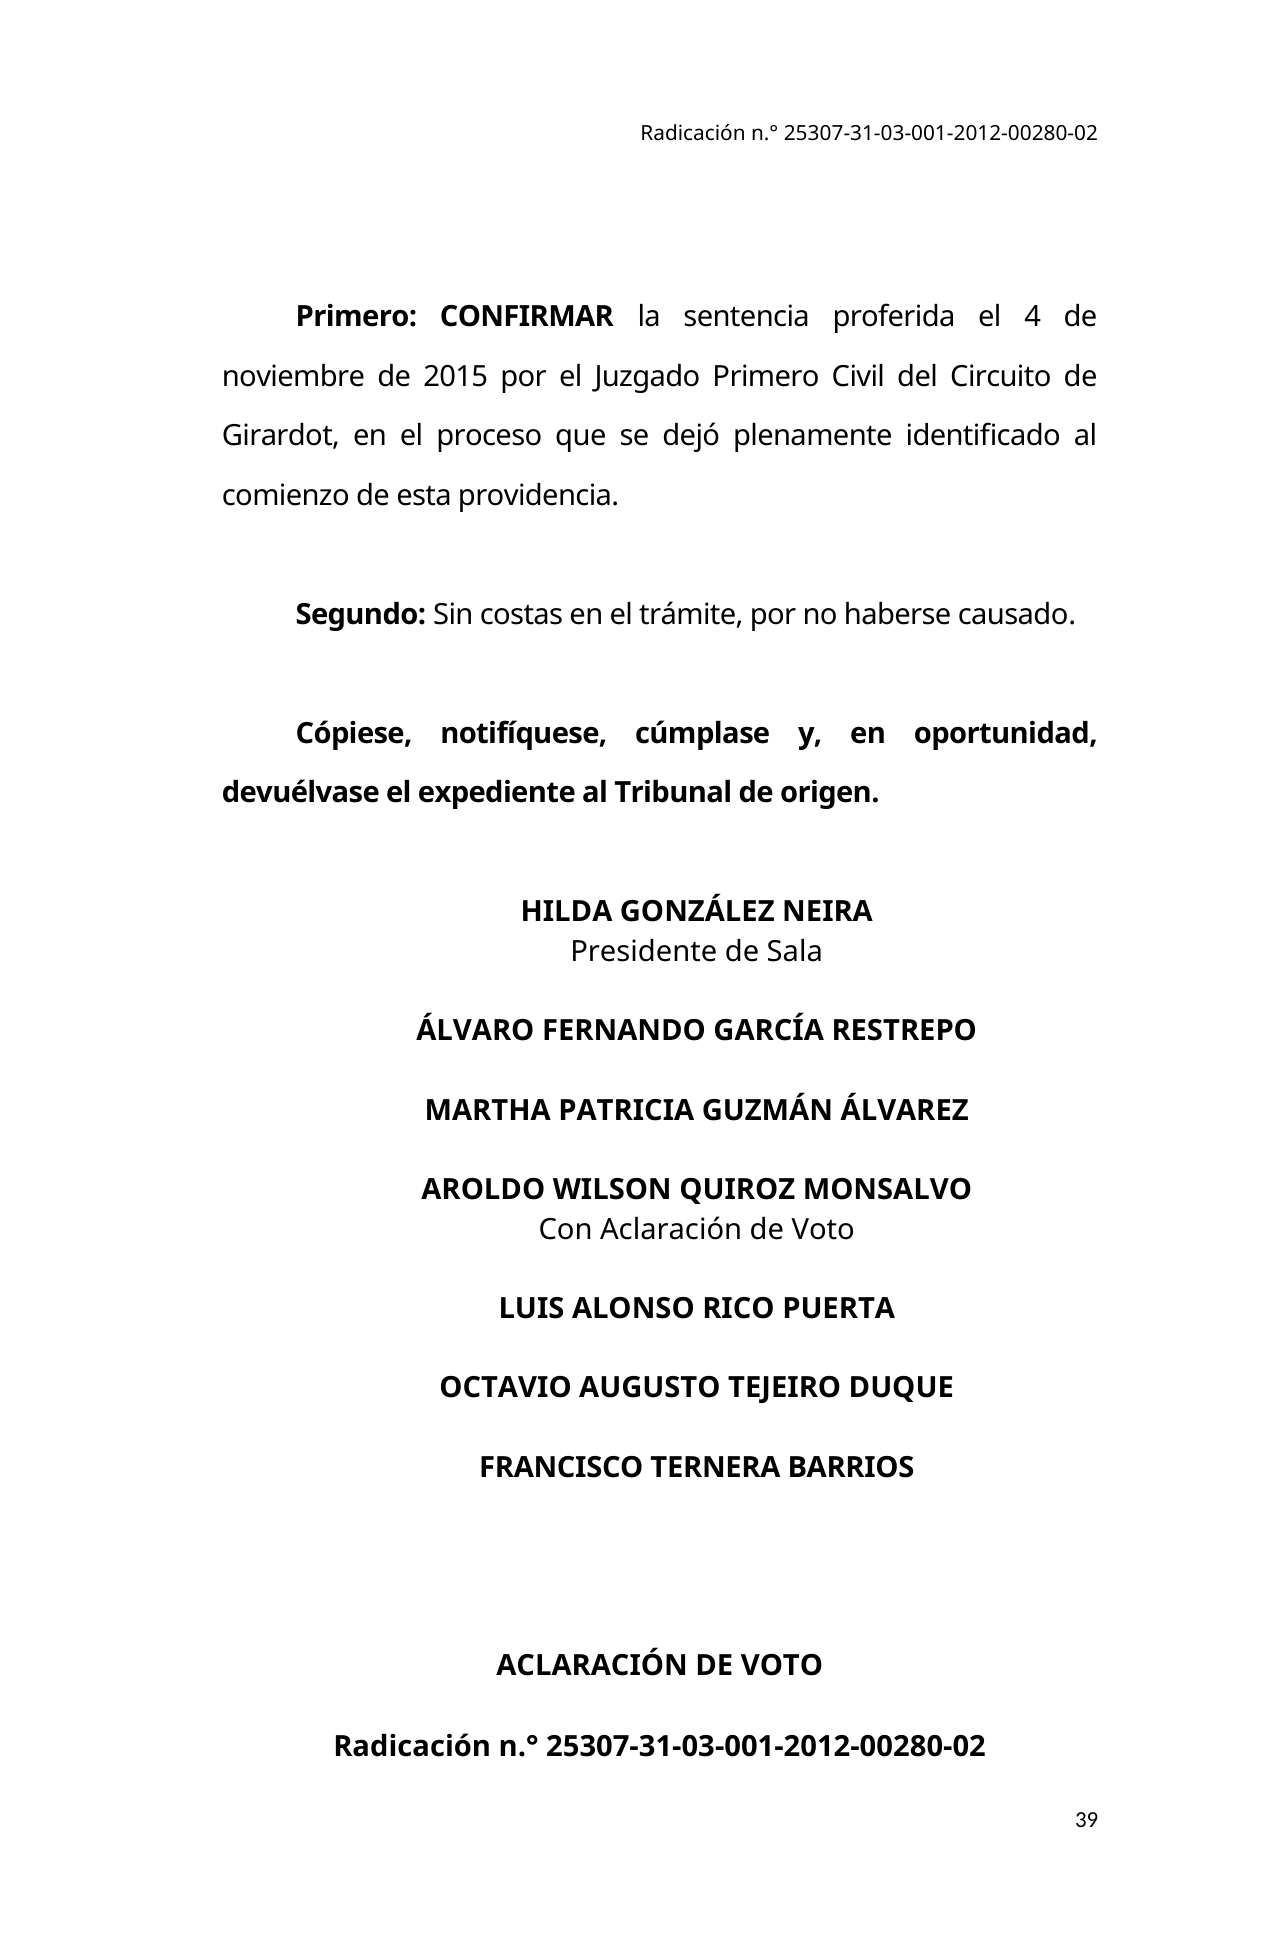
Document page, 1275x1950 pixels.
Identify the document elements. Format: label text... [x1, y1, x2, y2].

text Con Aclaración de Voto [222, 1208, 1098, 1248]
text LUIS ALONSO RICO PUERTA [222, 1287, 1098, 1327]
text OCTAVIO AUGUSTO TEJEIRO DUQUE [222, 1367, 1098, 1406]
text HILDA GONZÁLEZ NEIRA [222, 891, 1098, 930]
text Radicación n.° 25307-31-03-001-2012-00280-02 [222, 1725, 1098, 1764]
text Presidente de Sala [222, 930, 1098, 970]
text ÁLVARO FERNANDO GARCÍA RESTREPO [222, 1009, 1098, 1049]
text AROLDO WILSON QUIROZ MONSALVO [222, 1168, 1098, 1208]
text FRANCISCO TERNERA BARRIOS [222, 1446, 1098, 1486]
text ACLARACIÓN DE VOTO [222, 1644, 1098, 1684]
text Cópiese, notifíquese, cúmplase y, en oportunidad, devuélvase el expediente al Tribunal de origen. [222, 712, 1098, 811]
text Segundo: Sin costas en el trámite, por no haberse causado. [222, 593, 1098, 633]
text Primero: CONFIRMAR la sentencia proferida el 4 de noviembre de 2015 por el Juzgado Primero Civil del Circuito de Girardot, en el proceso que se dejó plenamente identificado al comienzo de esta providencia. [222, 296, 1098, 514]
text MARTHA PATRICIA GUZMÁN ÁLVAREZ [222, 1089, 1098, 1129]
